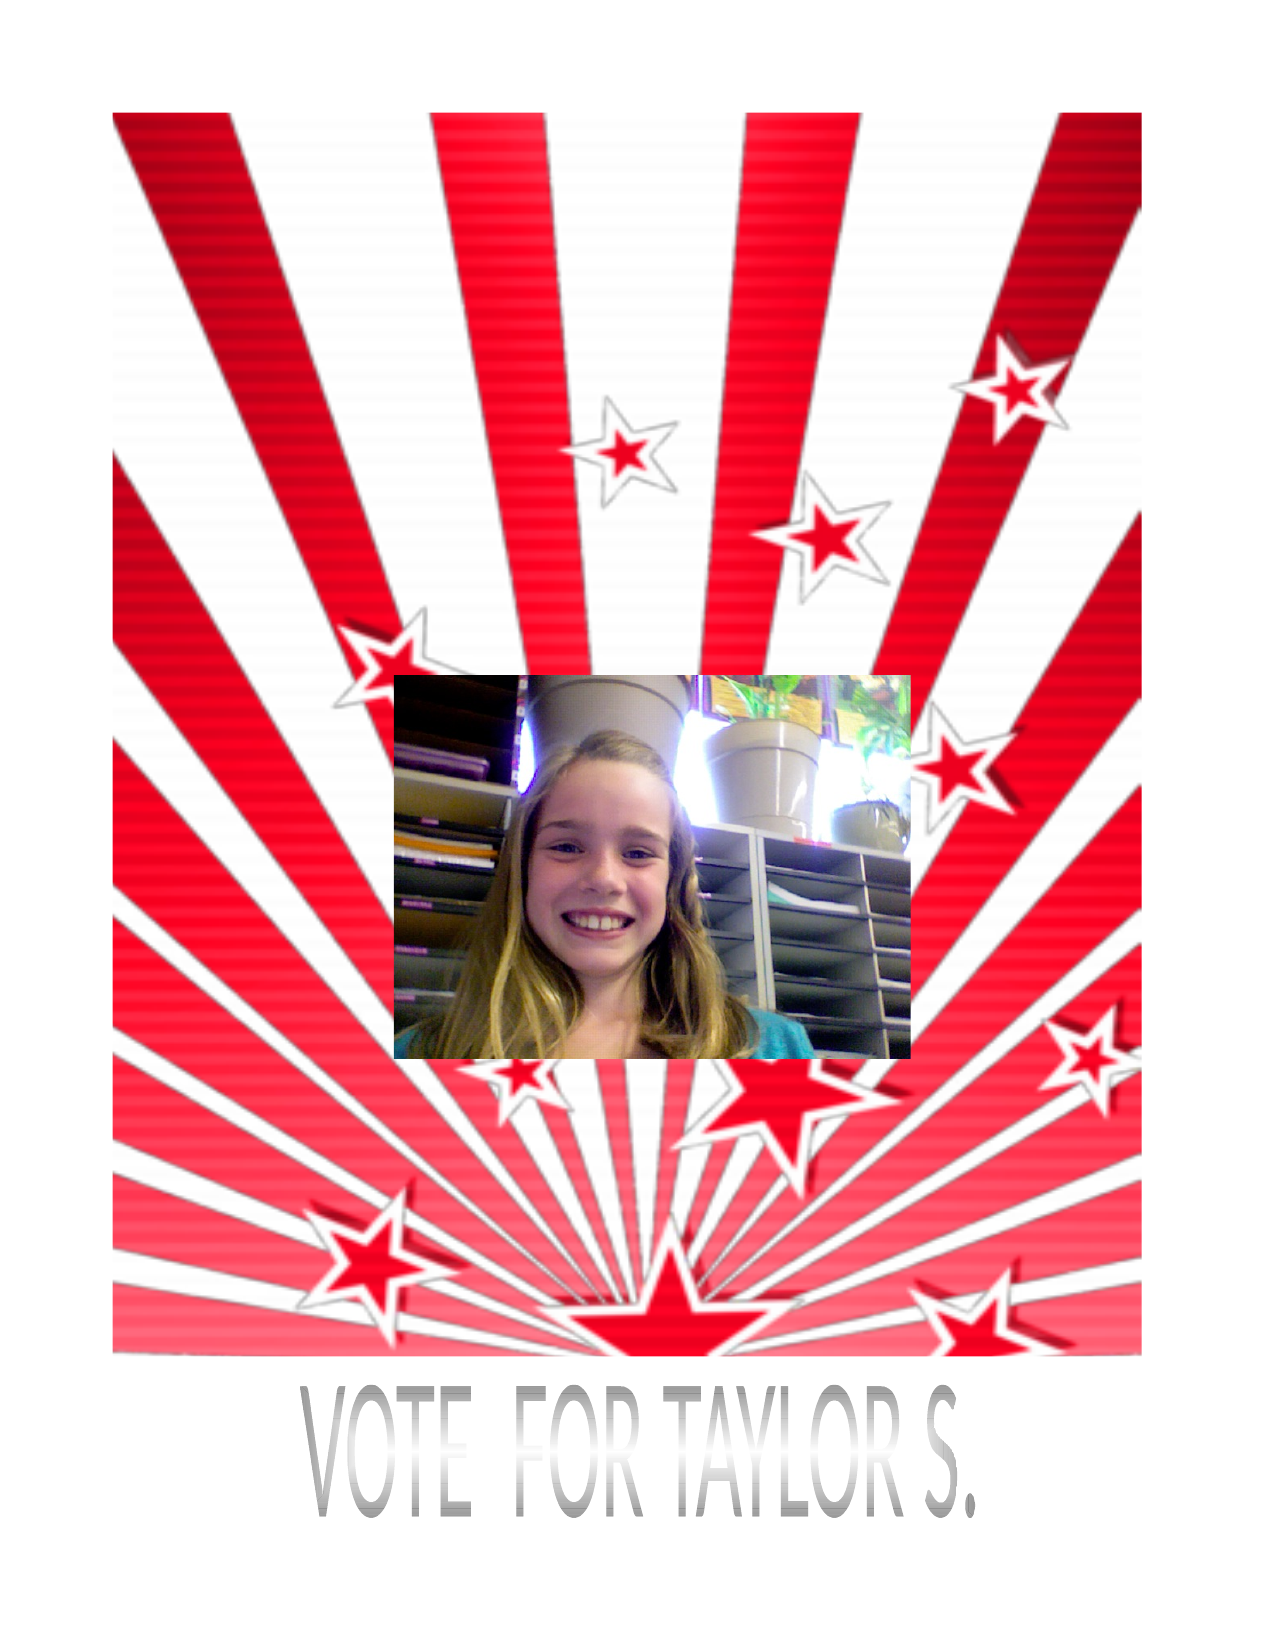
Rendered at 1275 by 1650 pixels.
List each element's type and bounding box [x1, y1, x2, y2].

picture [112, 112, 1142, 1357]
